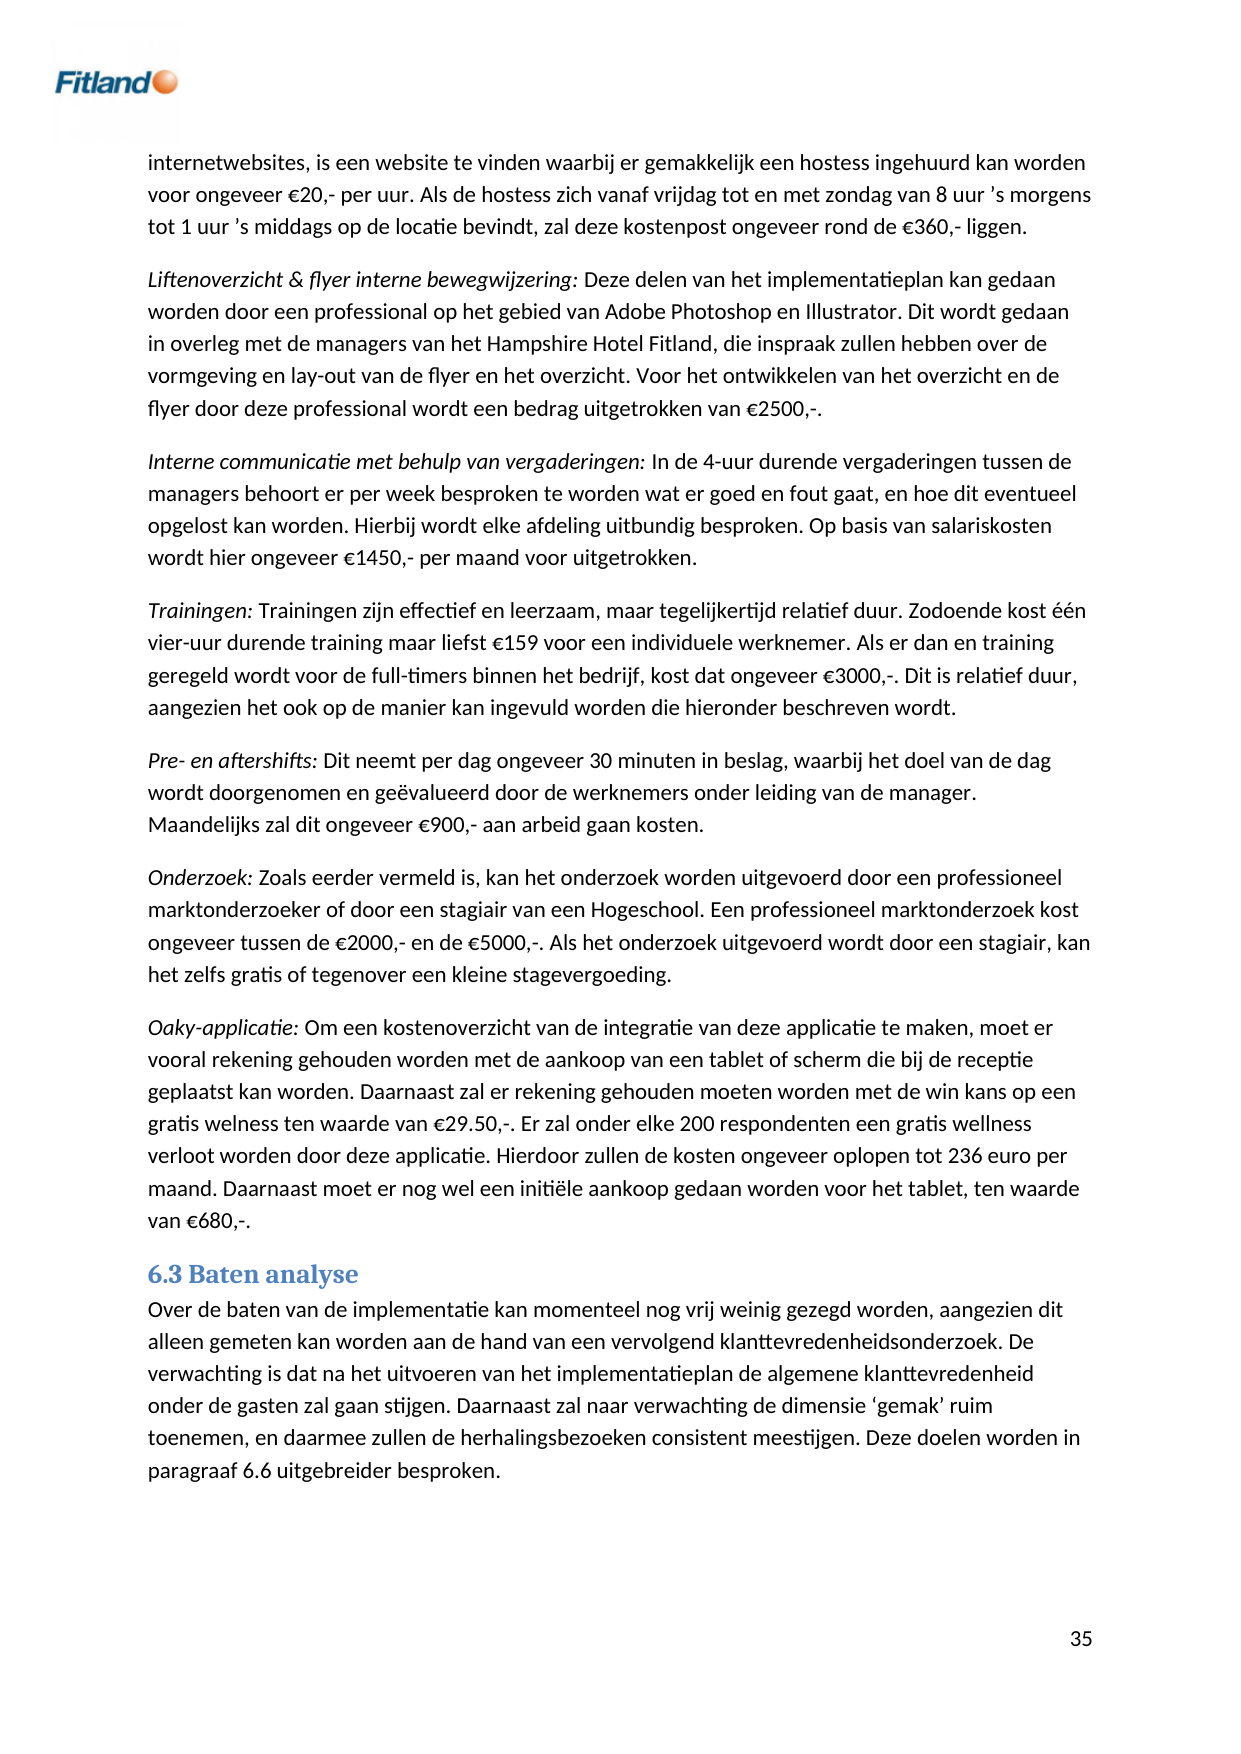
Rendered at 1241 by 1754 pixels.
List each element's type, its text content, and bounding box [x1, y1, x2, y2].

text Pre- en aftershifts: Dit neemt per dag ongeveer 30 minuten in beslag, waarbij het doel van de dag wordt doorgenomen en geëvalueerd door de werknemers onder leiding van de manager. Maandelijks zal dit ongeveer €900,- aan arbeid gaan kosten. [148, 746, 1093, 838]
picture [51, 21, 182, 144]
text Trainingen: Trainingen zijn effectief en leerzaam, maar tegelijkertijd relatief duur. Zodoende kost één vier-uur durende training maar liefst €159 voor een individuele werknemer. Als er dan en training geregeld wordt voor de full-timers binnen het bedrijf, kost dat ongeveer €3000,-. Dit is relatief duur, aangezien het ook op de manier kan ingevuld worden die hieronder beschreven wordt. [148, 596, 1093, 721]
text Oaky-applicatie: Om een kostenoverzicht van de integratie van deze applicatie te maken, moet er vooral rekening gehouden worden met de aankoop van een tablet of scherm die bij de receptie geplaatst kan worden. Daarnaast zal er rekening gehouden moeten worden met de win kans op een gratis welness ten waarde van €29.50,-. Er zal onder elke 200 respondenten een gratis wellness verloot worden door deze applicatie. Hierdoor zullen de kosten ongeveer oplopen tot 236 euro per maand. Daarnaast moet er nog wel een initiële aankoop gedaan worden voor het tablet, ten waarde van €680,-. [148, 1013, 1093, 1234]
subtitle 6.3 Baten analyse [148, 1259, 1093, 1290]
text Onderzoek: Zoals eerder vermeld is, kan het onderzoek worden uitgevoerd door een professioneel marktonderzoeker of door een stagiair van een Hogeschool. Een professioneel marktonderzoek kost ongeveer tussen de €2000,- en de €5000,-. Als het onderzoek uitgevoerd wordt door een stagiair, kan het zelfs gratis of tegenover een kleine stagevergoeding. [148, 863, 1093, 988]
text Interne communicatie met behulp van vergaderingen: In de 4-uur durende vergaderingen tussen de managers behoort er per week besproken te worden wat er goed en fout gaat, en hoe dit eventueel opgelost kan worden. Hierbij wordt elke afdeling uitbundig besproken. Op basis van salariskosten wordt hier ongeveer €1450,- per maand voor uitgetrokken. [148, 447, 1093, 571]
text Liftenoverzicht & flyer interne bewegwijzering: Deze delen van het implementatieplan kan gedaan worden door een professional op het gebied van Adobe Photoshop en Illustrator. Dit wordt gedaan in overleg met de managers van het Hampshire Hotel Fitland, die inspraak zullen hebben over de vormgeving en lay-out van de flyer en het overzicht. Voor het ontwikkelen van het overzicht en de flyer door deze professional wordt een bedrag uitgetrokken van €2500,-. [148, 265, 1093, 422]
text Over de baten van de implementatie kan momenteel nog vrij weinig gezegd worden, aangezien dit alleen gemeten kan worden aan de hand van een vervolgend klanttevredenheidsonderzoek. De verwachting is dat na het uitvoeren van het implementatieplan de algemene klanttevredenheid onder de gasten zal gaan stijgen. Daarnaast zal naar verwachting de dimensie ‘gemak’ ruim toenemen, en daarmee zullen de herhalingsbezoeken consistent meestijgen. Deze doelen worden in paragraaf 6.6 uitgebreider besproken. [148, 1295, 1093, 1484]
